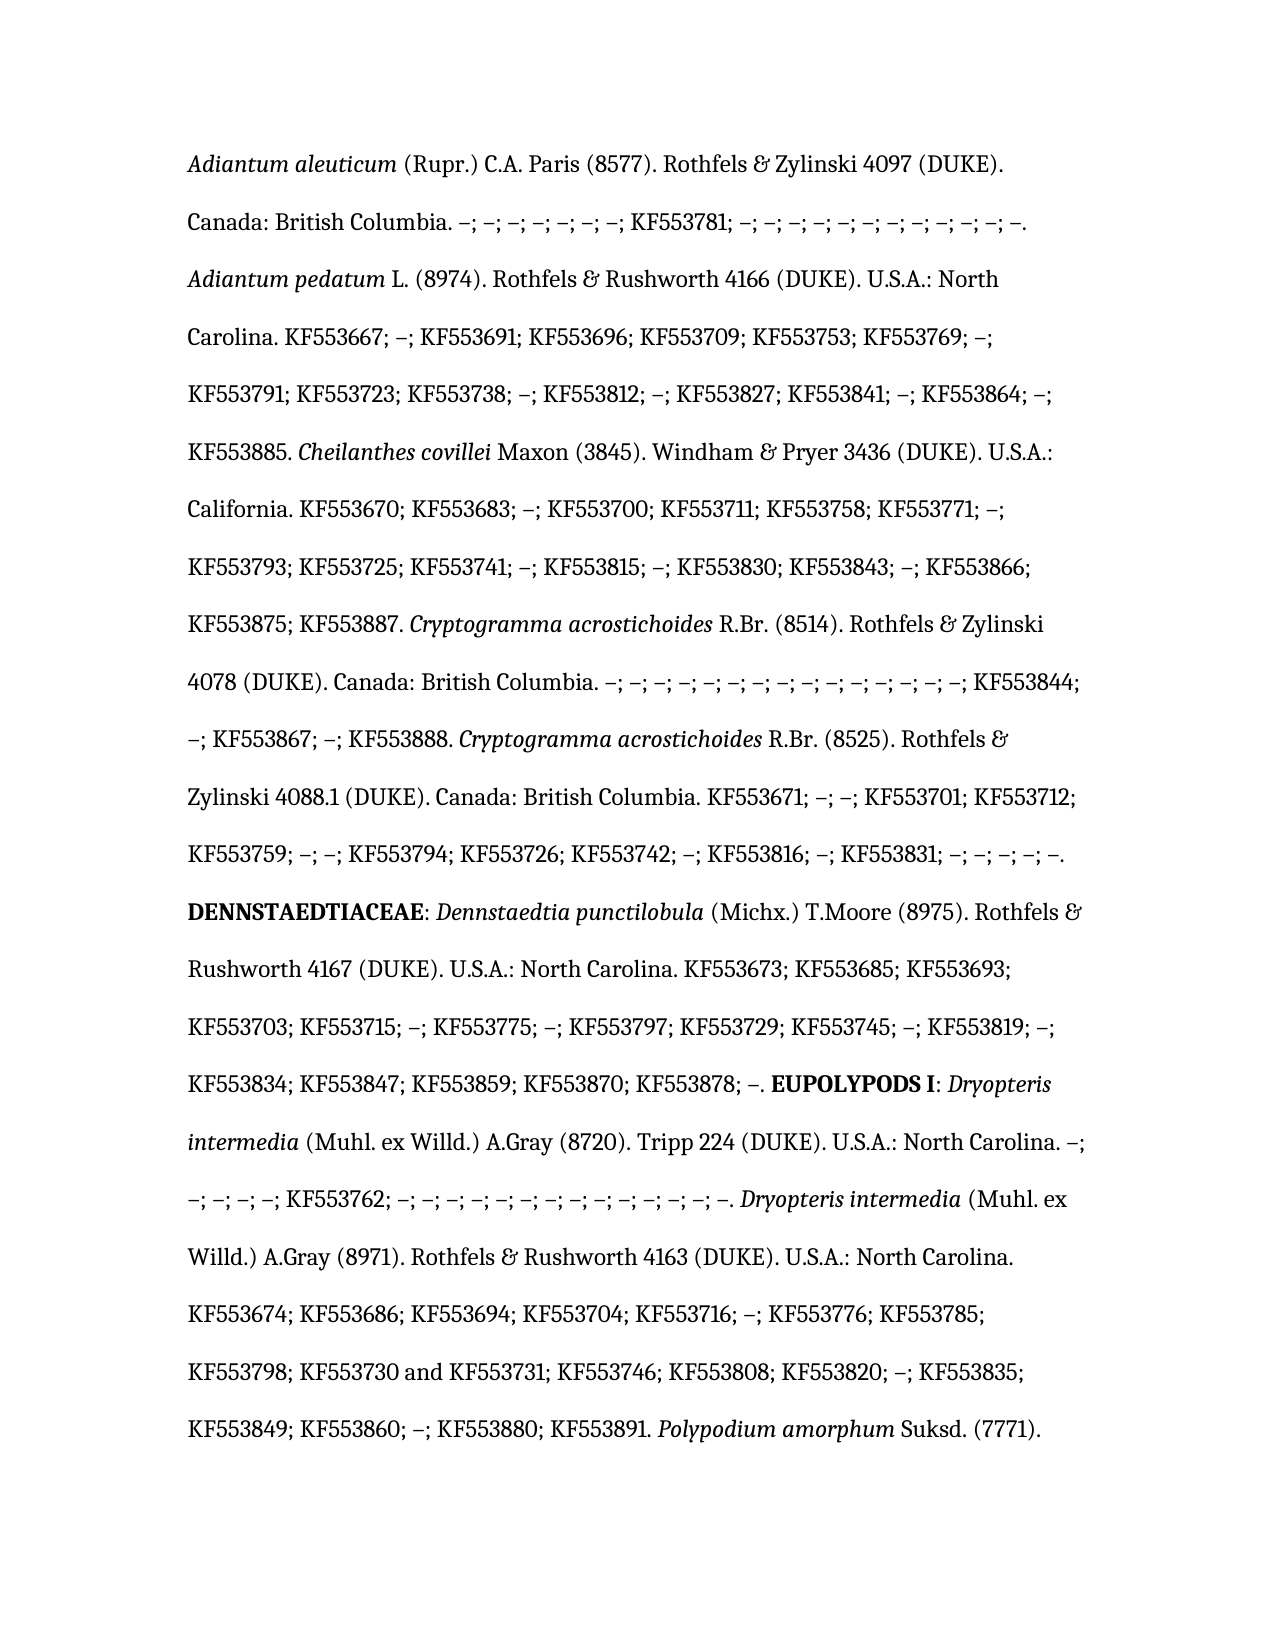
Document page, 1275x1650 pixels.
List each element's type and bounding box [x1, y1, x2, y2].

text [187, 150, 1087, 1444]
